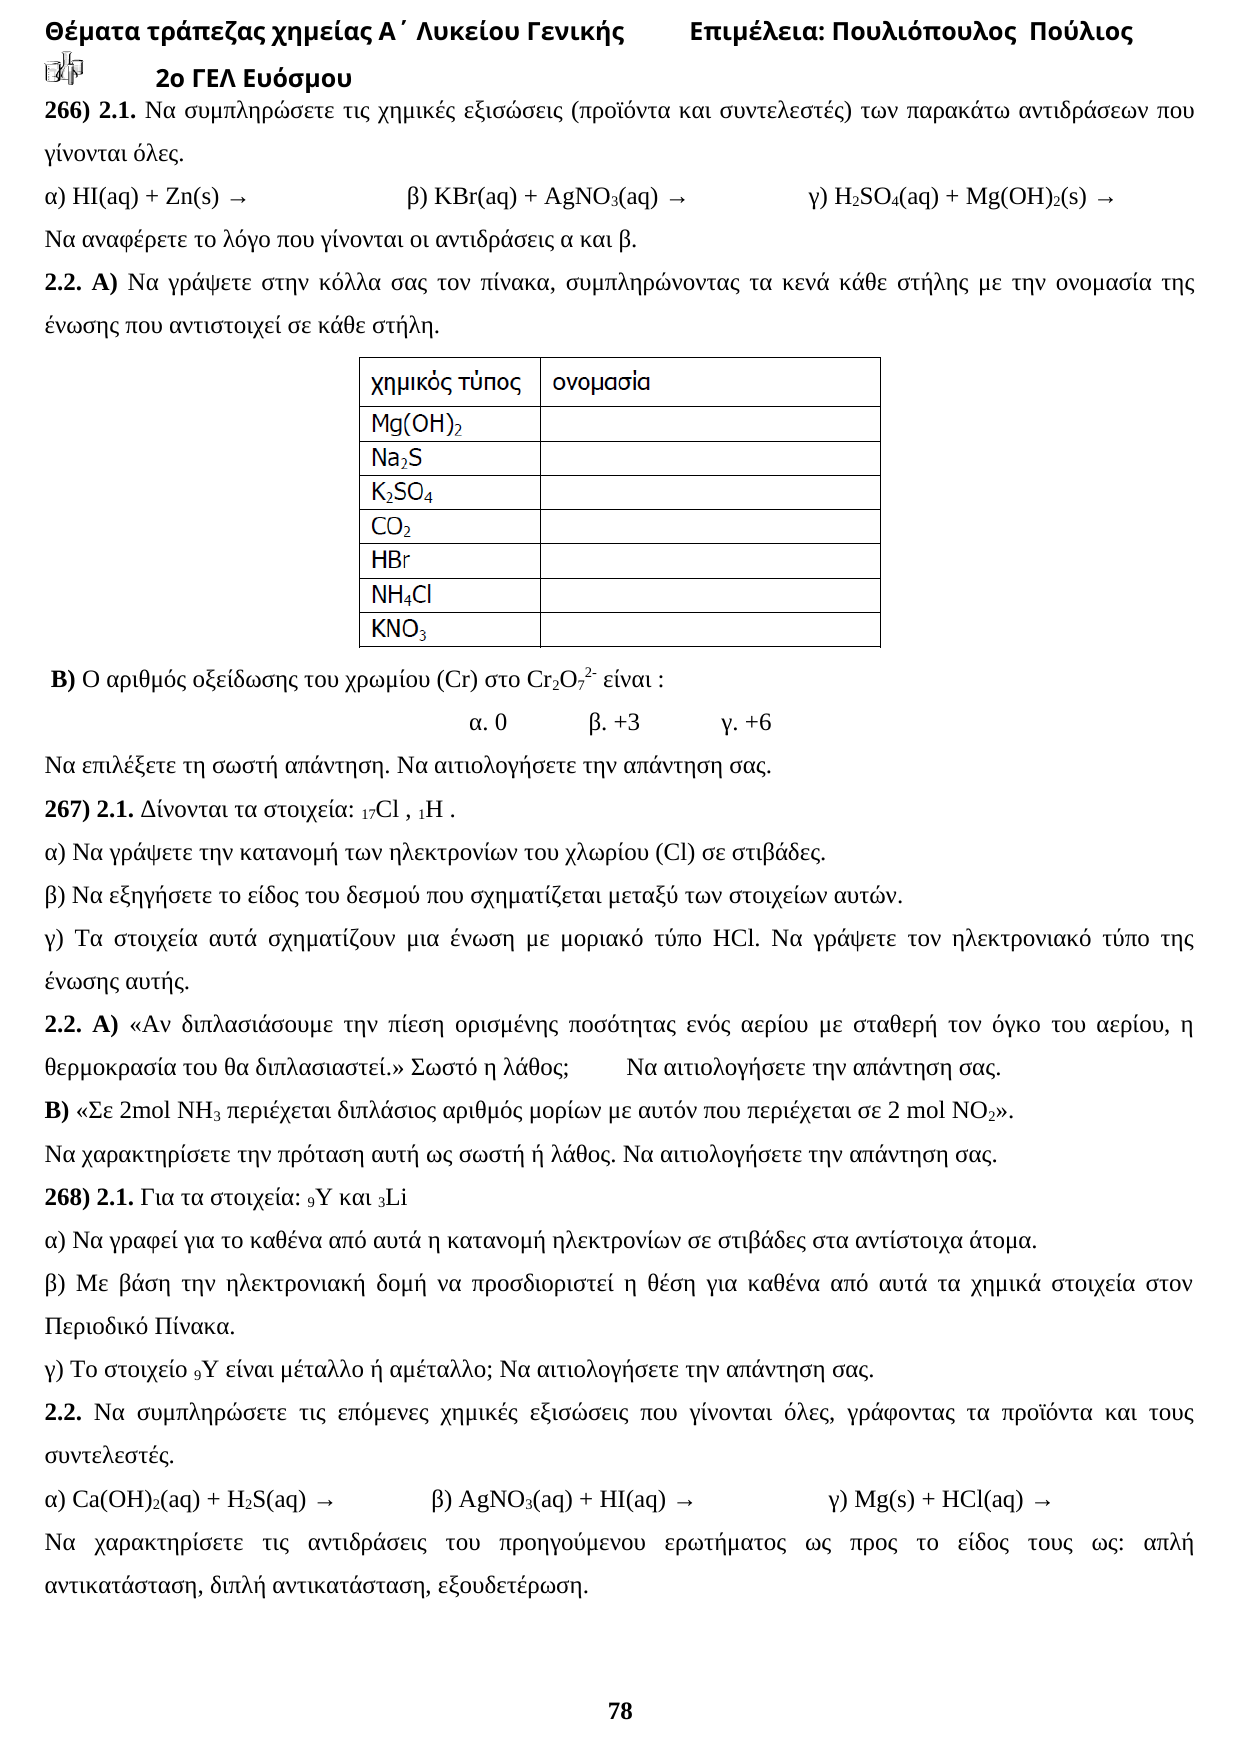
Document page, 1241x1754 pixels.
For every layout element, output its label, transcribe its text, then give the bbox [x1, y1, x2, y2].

text 268) 2.1. Για τα στοιχεία: 9Y και 3Li [44, 1182, 1196, 1211]
text B) Ο αριθμός οξείδωσης του χρωμίου (Cr) στo Cr2O72- είναι : [44, 664, 1196, 693]
text α) Να γραφεί για το καθένα από αυτά η κατανομή ηλεκτρονίων σε στιβάδες στα αντίστοιχα άτομα. [44, 1225, 1196, 1254]
text Να επιλέξετε τη σωστή απάντηση. Να αιτιολογήσετε την απάντηση σας. [44, 751, 1196, 779]
text Να χαρακτηρίσετε τις αντιδράσεις του προηγούμενου ερωτήματος ως προς το είδος τους ως: απλή αντικατάσταση, διπλή αντικατάσταση, εξουδετέρωση. [44, 1527, 1196, 1599]
text β) Να εξηγήσετε το είδος του δεσμού που σχηματίζεται μεταξύ των στοιχείων αυτών. [44, 880, 1196, 909]
text γ) Τα στοιχεία αυτά σχηματίζουν μια ένωση με μοριακό τύπο HCl. Να γράψετε τον ηλεκτρονιακό τύπο της ένωσης αυτής. [44, 923, 1196, 995]
text Β) «Σε 2mol NH3 περιέχεται διπλάσιος αριθμός μορίων με αυτόν που περιέχεται σε 2 mol NO2». [44, 1096, 1196, 1124]
text β) Με βάση την ηλεκτρονιακή δομή να προσδιοριστεί η θέση για καθένα από αυτά τα χημικά στοιχεία στον Περιοδικό Πίνακα. [44, 1268, 1196, 1340]
picture [355, 353, 885, 650]
text Να χαρακτηρίσετε την πρόταση αυτή ως σωστή ή λάθος. Να αιτιολογήσετε την απάντηση σας. [44, 1139, 1196, 1167]
text α) Ca(ΟΗ)2(aq) + Η2S(aq) → β) ΑgNO3(aq) + ΗI(aq) → γ) Mg(s) + HCl(aq) → [44, 1484, 1196, 1512]
picture [44, 48, 84, 88]
text α. 0 β. +3 γ. +6 [44, 707, 1196, 736]
text 2.2. Να συμπληρώσετε τις επόμενες χημικές εξισώσεις που γίνονται όλες, γράφοντας τα προϊόντα και τους συντελεστές. [44, 1397, 1196, 1469]
text α) HI(aq) + Zn(s) → β) KBr(aq) + AgNO3(aq) → γ) H2SO4(aq) + Mg(OH)2(s) → [44, 181, 1196, 210]
text 2.2. Α) Να γράψετε στην κόλλα σας τον πίνακα, συμπληρώνοντας τα κενά κάθε στήλης με την ονομασία της ένωσης που αντιστοιχεί σε κάθε στήλη. [44, 267, 1196, 339]
text 267) 2.1. Δίνονται τα στοιχεία: 17Cl , 1Η . [44, 794, 1196, 822]
text α) Να γράψετε την κατανομή των ηλεκτρονίων του χλωρίου (Cl) σε στιβάδες. [44, 837, 1196, 866]
text 2.2. A) «Αν διπλασιάσουμε την πίεση ορισμένης ποσότητας ενός αερίου με σταθερή τον όγκο του αερίου, η θερμοκρασία του θα διπλασιαστεί.» Σωστό η λάθος; Να αιτιολογήσετε την απάντηση σας. [44, 1009, 1196, 1081]
text Να αναφέρετε το λόγο που γίνονται οι αντιδράσεις α και β. [44, 224, 1196, 253]
text γ) Το στοιχείο 9Y είναι μέταλλο ή αμέταλλο; Να αιτιολογήσετε την απάντηση σας. [44, 1354, 1196, 1383]
text 266) 2.1. Να συμπληρώσετε τις χημικές εξισώσεις (προϊόντα και συντελεστές) των παρακάτω αντιδράσεων που γίνονται όλες. [44, 95, 1196, 167]
